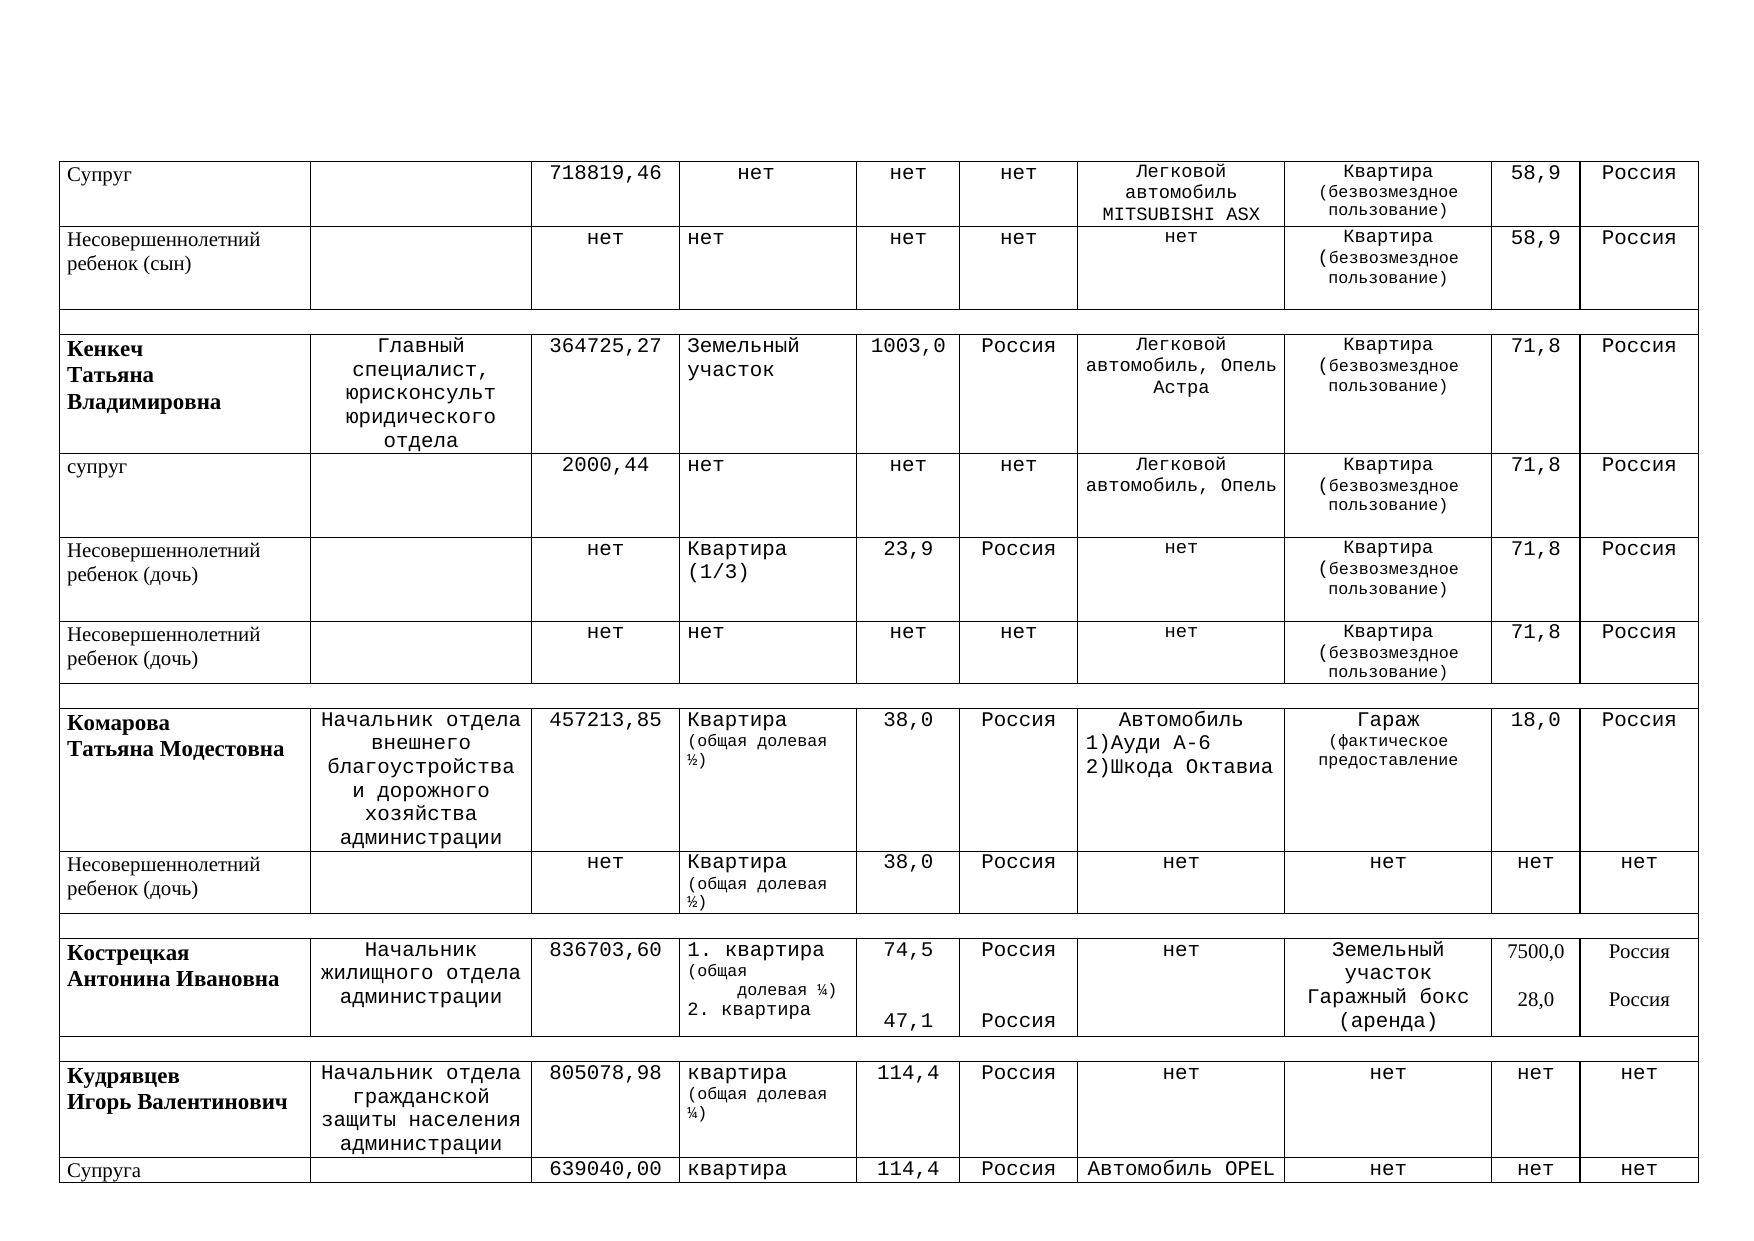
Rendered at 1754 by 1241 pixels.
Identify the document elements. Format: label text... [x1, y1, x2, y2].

table_cell нет [857, 454, 959, 537]
table_cell 71,8 [1492, 335, 1579, 453]
table_cell Легковой автомобиль, Опель [1078, 454, 1284, 537]
table_cell Россия [960, 1062, 1077, 1157]
table_cell 1. квартира (общая долевая ¼) 2. квартира [680, 939, 856, 1036]
table_cell 836703,60 [532, 939, 679, 1036]
table_cell Автомобиль 1)Ауди А-6 2)Шкода Октавиа [1078, 709, 1284, 851]
table_cell Гараж (фактическое предоставление [1285, 709, 1491, 851]
table_cell Начальник жилищного отдела администрации [311, 939, 531, 1036]
table_cell Квартира (безвозмездное пользование) [1285, 538, 1491, 621]
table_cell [680, 1158, 856, 1182]
table_header [311, 162, 531, 226]
table_cell [311, 622, 531, 683]
table_cell нет [960, 454, 1077, 537]
table_cell Кострецкая Антонина Ивановна [60, 939, 310, 1036]
table_cell нет [1492, 1062, 1579, 1157]
table_header Легковой автомобиль MITSUBISHI ASX [1078, 162, 1284, 226]
table_cell Несовершеннолетний ребенок (дочь) [60, 538, 310, 621]
table_cell нет [1581, 1062, 1698, 1157]
table_cell нет [1492, 852, 1579, 913]
table_cell Кенкеч Татьяна Владимировна [60, 335, 310, 453]
table_cell Россия [960, 709, 1077, 851]
table_header 718819,46 [532, 162, 679, 226]
table_cell Несовершеннолетний ребенок (сын) [60, 227, 310, 309]
table_header Россия [1581, 162, 1698, 226]
table_cell нет [1581, 852, 1698, 913]
table_cell супруг [60, 454, 310, 537]
table_cell [311, 1158, 531, 1182]
table_cell нет [1078, 939, 1284, 1036]
table_cell нет [532, 227, 679, 309]
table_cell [1078, 1158, 1284, 1182]
table_cell Россия [960, 538, 1077, 621]
table_cell [60, 914, 1698, 938]
table_cell Россия Россия [960, 939, 1077, 1036]
table_cell [60, 310, 1698, 334]
table_cell 2000,44 [532, 454, 679, 537]
table_cell нет [680, 622, 856, 683]
table_cell [60, 684, 1698, 708]
table_cell Россия [1581, 335, 1698, 453]
table_header Супруг [60, 162, 310, 226]
table_cell нет [1285, 852, 1491, 913]
table_cell 23,9 [857, 538, 959, 621]
table_cell Несовершеннолетний ребенок (дочь) [60, 852, 310, 913]
table_cell Россия [960, 335, 1077, 453]
table_cell 457213,85 [532, 709, 679, 851]
table_cell [311, 852, 531, 913]
table_cell Легковой автомобиль, Опель Астра [1078, 335, 1284, 453]
table_cell Квартира (1/3) [680, 538, 856, 621]
table_cell Квартира (безвозмездное пользование) [1285, 622, 1491, 683]
table_cell 71,8 [1492, 454, 1579, 537]
table_cell Россия Россия [1581, 939, 1698, 1036]
table_cell Земельный участок Гаражный бокс (аренда) [1285, 939, 1491, 1036]
table_cell нет [532, 538, 679, 621]
table_header Квартира (безвозмездное пользование) [1285, 162, 1491, 226]
table_cell Начальник отдела внешнего благоустройства и дорожного хозяйства администрации [311, 709, 531, 851]
table_cell 18,0 [1492, 709, 1579, 851]
table_cell Квартира (общая долевая ½) [680, 709, 856, 851]
table_cell нет [1078, 852, 1284, 913]
table_cell нет [1078, 538, 1284, 621]
table_cell нет [532, 622, 679, 683]
table_cell нет [857, 227, 959, 309]
table_cell нет [960, 622, 1077, 683]
table_cell 71,8 [1492, 622, 1579, 683]
table_cell 38,0 [857, 852, 959, 913]
table_cell Россия [1581, 538, 1698, 621]
table_cell Россия [1581, 622, 1698, 683]
table_cell Кудрявцев Игорь Валентинович [60, 1062, 310, 1157]
table_header нет [857, 162, 959, 226]
table_cell Россия [1581, 709, 1698, 851]
table_cell Несовершеннолетний ребенок (дочь) [60, 622, 310, 683]
table_cell Супруга [60, 1158, 310, 1182]
table_cell [311, 538, 531, 621]
table_cell 58,9 [1492, 227, 1579, 309]
table_cell нет [1078, 227, 1284, 309]
table_header нет [960, 162, 1077, 226]
table_cell [311, 454, 531, 537]
table_cell нет [680, 227, 856, 309]
table_cell [311, 227, 531, 309]
table_cell Квартира (безвозмездное пользование) [1285, 454, 1491, 537]
table_header 58,9 [1492, 162, 1579, 226]
table_cell Россия [1581, 454, 1698, 537]
table_cell 1003,0 [857, 335, 959, 453]
table_cell нет [1285, 1158, 1491, 1182]
table_cell 364725,27 [532, 335, 679, 453]
table_cell нет [857, 622, 959, 683]
table_cell 74,5 47,1 [857, 939, 959, 1036]
table_cell Земельный участок [680, 335, 856, 453]
table_cell 71,8 [1492, 538, 1579, 621]
table_cell Главный специалист, юрисконсульт юридического отдела [311, 335, 531, 453]
table_cell Квартира (безвозмездное пользование) [1285, 335, 1491, 453]
table_cell нет [1285, 1062, 1491, 1157]
table_cell 7500,0 28,0 [1492, 939, 1579, 1036]
table_cell нет [680, 454, 856, 537]
table_cell нет [532, 852, 679, 913]
table_cell Россия [1581, 227, 1698, 309]
table_cell [60, 1037, 1698, 1061]
table_cell нет [960, 227, 1077, 309]
table_cell 114,4 [857, 1062, 959, 1157]
table_cell 805078,98 [532, 1062, 679, 1157]
table_cell нет [1078, 622, 1284, 683]
table_cell 114,4 [857, 1158, 959, 1182]
table_header нет [680, 162, 856, 226]
table_cell нет [1581, 1158, 1698, 1182]
table_cell Квартира (общая долевая ½) [680, 852, 856, 913]
table_cell 639040,00 [532, 1158, 679, 1182]
table_cell Россия [960, 1158, 1077, 1182]
table_cell 38,0 [857, 709, 959, 851]
table_cell Квартира (безвозмездное пользование) [1285, 227, 1491, 309]
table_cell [680, 1062, 856, 1157]
table_cell нет [1492, 1158, 1579, 1182]
table_cell нет [1078, 1062, 1284, 1157]
table_cell Комарова Татьяна Модестовна [60, 709, 310, 851]
table_cell Россия [960, 852, 1077, 913]
table_cell Начальник отдела гражданской защиты населения администрации [311, 1062, 531, 1157]
